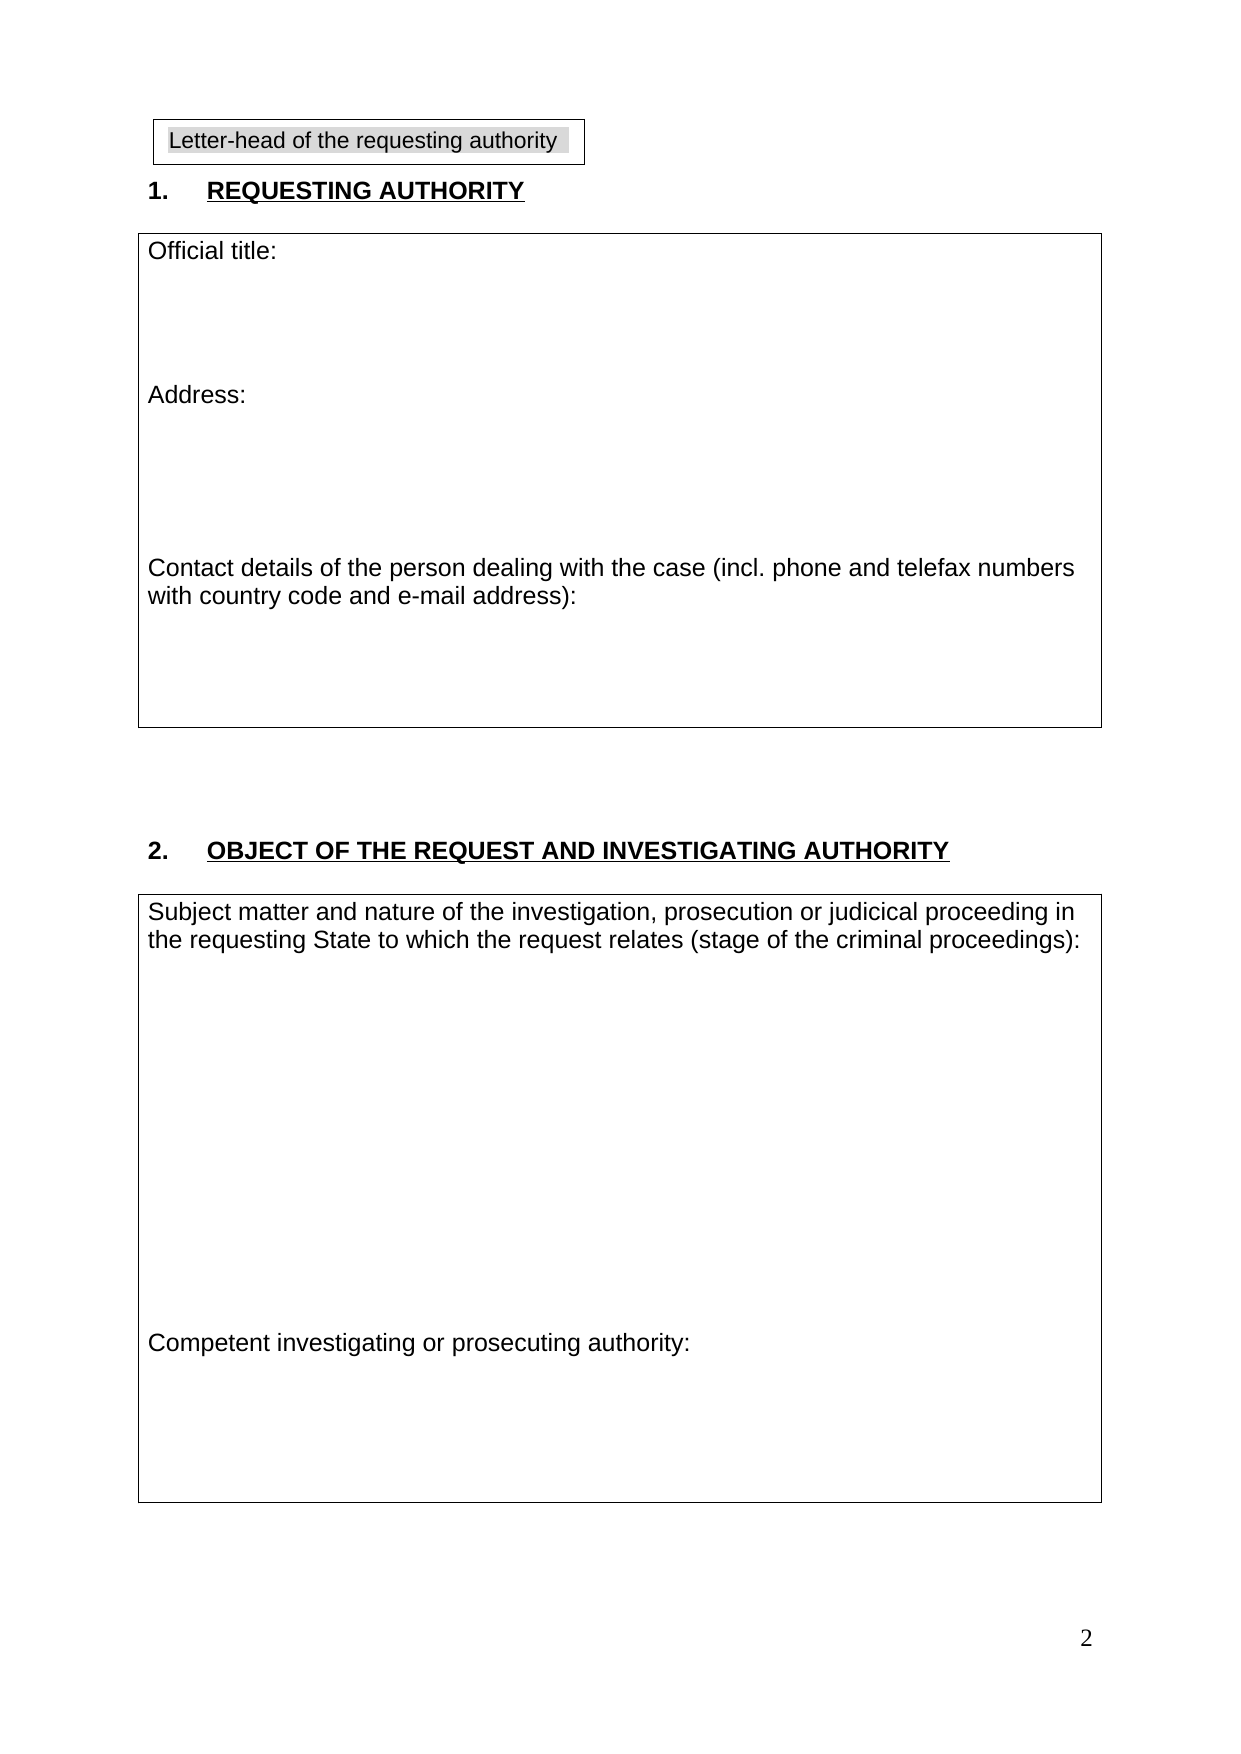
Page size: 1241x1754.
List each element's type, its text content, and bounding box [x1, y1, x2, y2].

text 1. REQUESTING AUTHORITY [148, 176, 1093, 204]
text Official title: Address: Contact details of the person dealing with the case (incl. phone and telefax numbers with country code and e-mail address): [139, 234, 1101, 727]
text Subject matter and nature of the investigation, prosecution or judicical proceeding in the requesting State to which the request relates (stage of the criminal proceedings): Competent investigating or prosecuting authority: [139, 895, 1101, 1502]
text 2. OBJECT OF THE REQUEST AND INVESTIGATING AUTHORITY [148, 836, 1093, 865]
